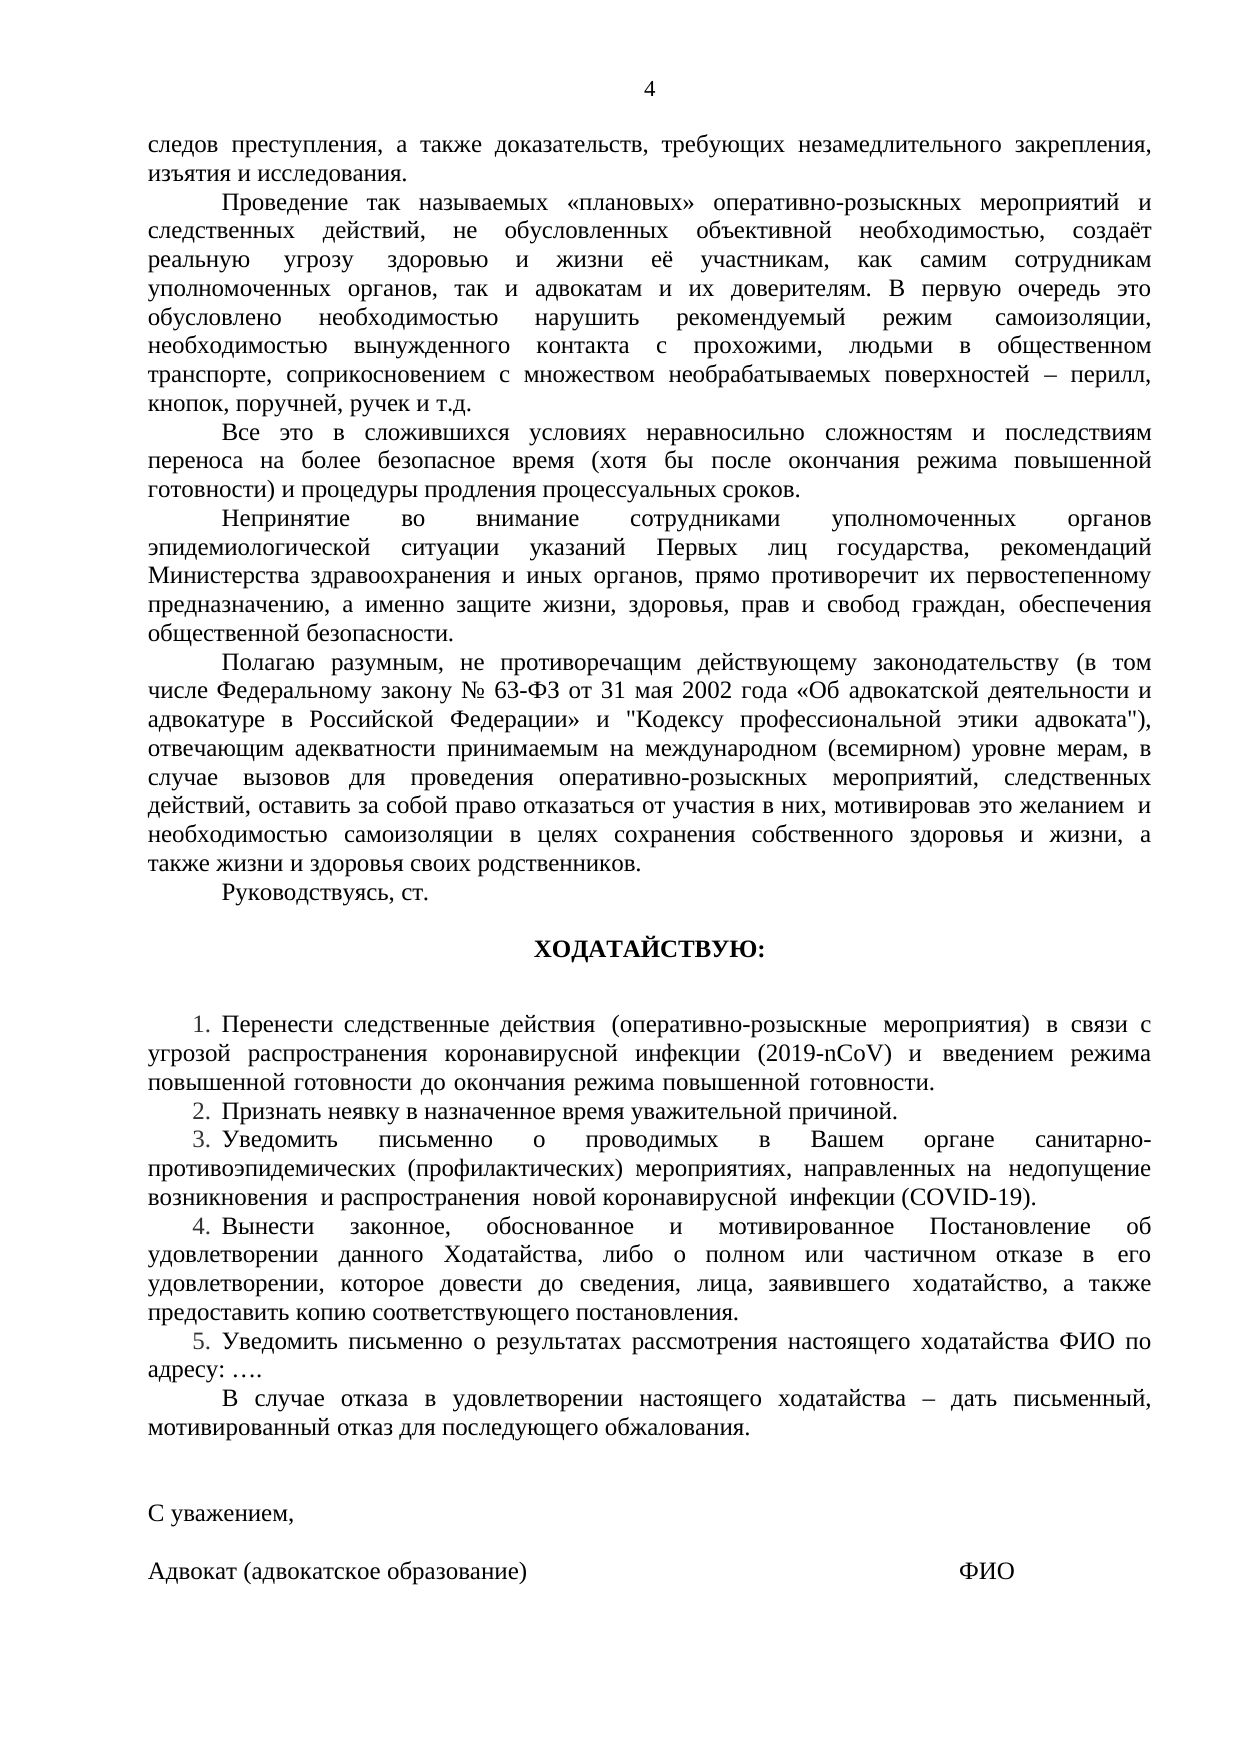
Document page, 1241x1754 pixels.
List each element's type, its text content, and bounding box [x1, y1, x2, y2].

text Полагаю разумным, не противоречащим действующему законодательству (в том числе Федеральному закону № 63-ФЗ от 31 мая 2002 года «Об адвокатской деятельности и адвокатуре в Российской Федерации» и "Кодексу профессиональной этики адвоката"), отвечающим адекватности принимаемым на международном (всемирном) уровне мерам, в случае вызовов для проведения оперативно-розыскных мероприятий, следственных действий, оставить за собой право отказаться от участия в них, мотивировав это желанием и необходимостью самоизоляции в целях сохранения собственного здоровья и жизни, а также жизни и здоровья своих родственников. [148, 647, 1152, 877]
text Проведение так называемых «плановых» оперативно-розыскных мероприятий и следственных действий, не обусловленных объективной необходимостью, создаёт реальную угрозу здоровью и жизни её участникам, как самим сотрудникам уполномоченных органов, так и адвокатам и их доверителям. В первую очередь это обусловлено необходимостью нарушить рекомендуемый режим самоизоляции, необходимостью вынужденного контакта с прохожими, людьми в общественном транспорте, соприкосновением с множеством необрабатываемых поверхностей – перилл, кнопок, поручней, ручек и т.д. [148, 187, 1152, 417]
text Руководствуясь, ст. [221, 877, 1152, 906]
list Вынести законное, обоснованное и мотивированное Постановление об удовлетворении данного Ходатайства, либо о полном или частичном отказе в его удовлетворении, которое довести до сведения, лица, заявившего ходатайство, а также предоставить копию соответствующего постановления. [148, 1211, 1152, 1326]
list Перенести следственные действия (оперативно-розыскные мероприятия) в связи с угрозой распространения коронавирусной инфекции (2019-nCoV) и введением режима повышенной готовности до окончания режима повышенной готовности. [148, 1009, 1152, 1096]
text В случае отказа в удовлетворении настоящего ходатайства – дать письменный, мотивированный отказ для последующего обжалования. [148, 1383, 1152, 1441]
list Уведомить письменно о проводимых в Вашем органе санитарно- противоэпидемических (профилактических) мероприятиях, направленных на недопущение возникновения и распространения новой коронавирусной инфекции (COVID-19). [148, 1124, 1152, 1211]
text С уважением, [148, 1498, 1152, 1527]
list Признать неявку в назначенное время уважительной причиной. [148, 1096, 1152, 1124]
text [148, 129, 1152, 187]
text Все это в сложившихся условиях неравносильно сложностям и последствиям переноса на более безопасное время (хотя бы после окончания режима повышенной готовности) и процедуры продления процессуальных сроков. [148, 417, 1152, 503]
text Непринятие во внимание сотрудниками уполномоченных органов эпидемиологической ситуации указаний Первых лиц государства, рекомендаций Министерства здравоохранения и иных органов, прямо противоречит их первостепенному предназначению, а именно защите жизни, здоровья, прав и свобод граждан, обеспечения общественной безопасности. [148, 503, 1152, 647]
text Адвокат (адвокатское образование) ФИО [148, 1556, 1152, 1584]
subtitle ХОДАТАЙСТВУЮ: [148, 934, 1152, 963]
list Уведомить письменно о результатах рассмотрения настоящего ходатайства ФИО по адресу: …. [148, 1326, 1152, 1383]
